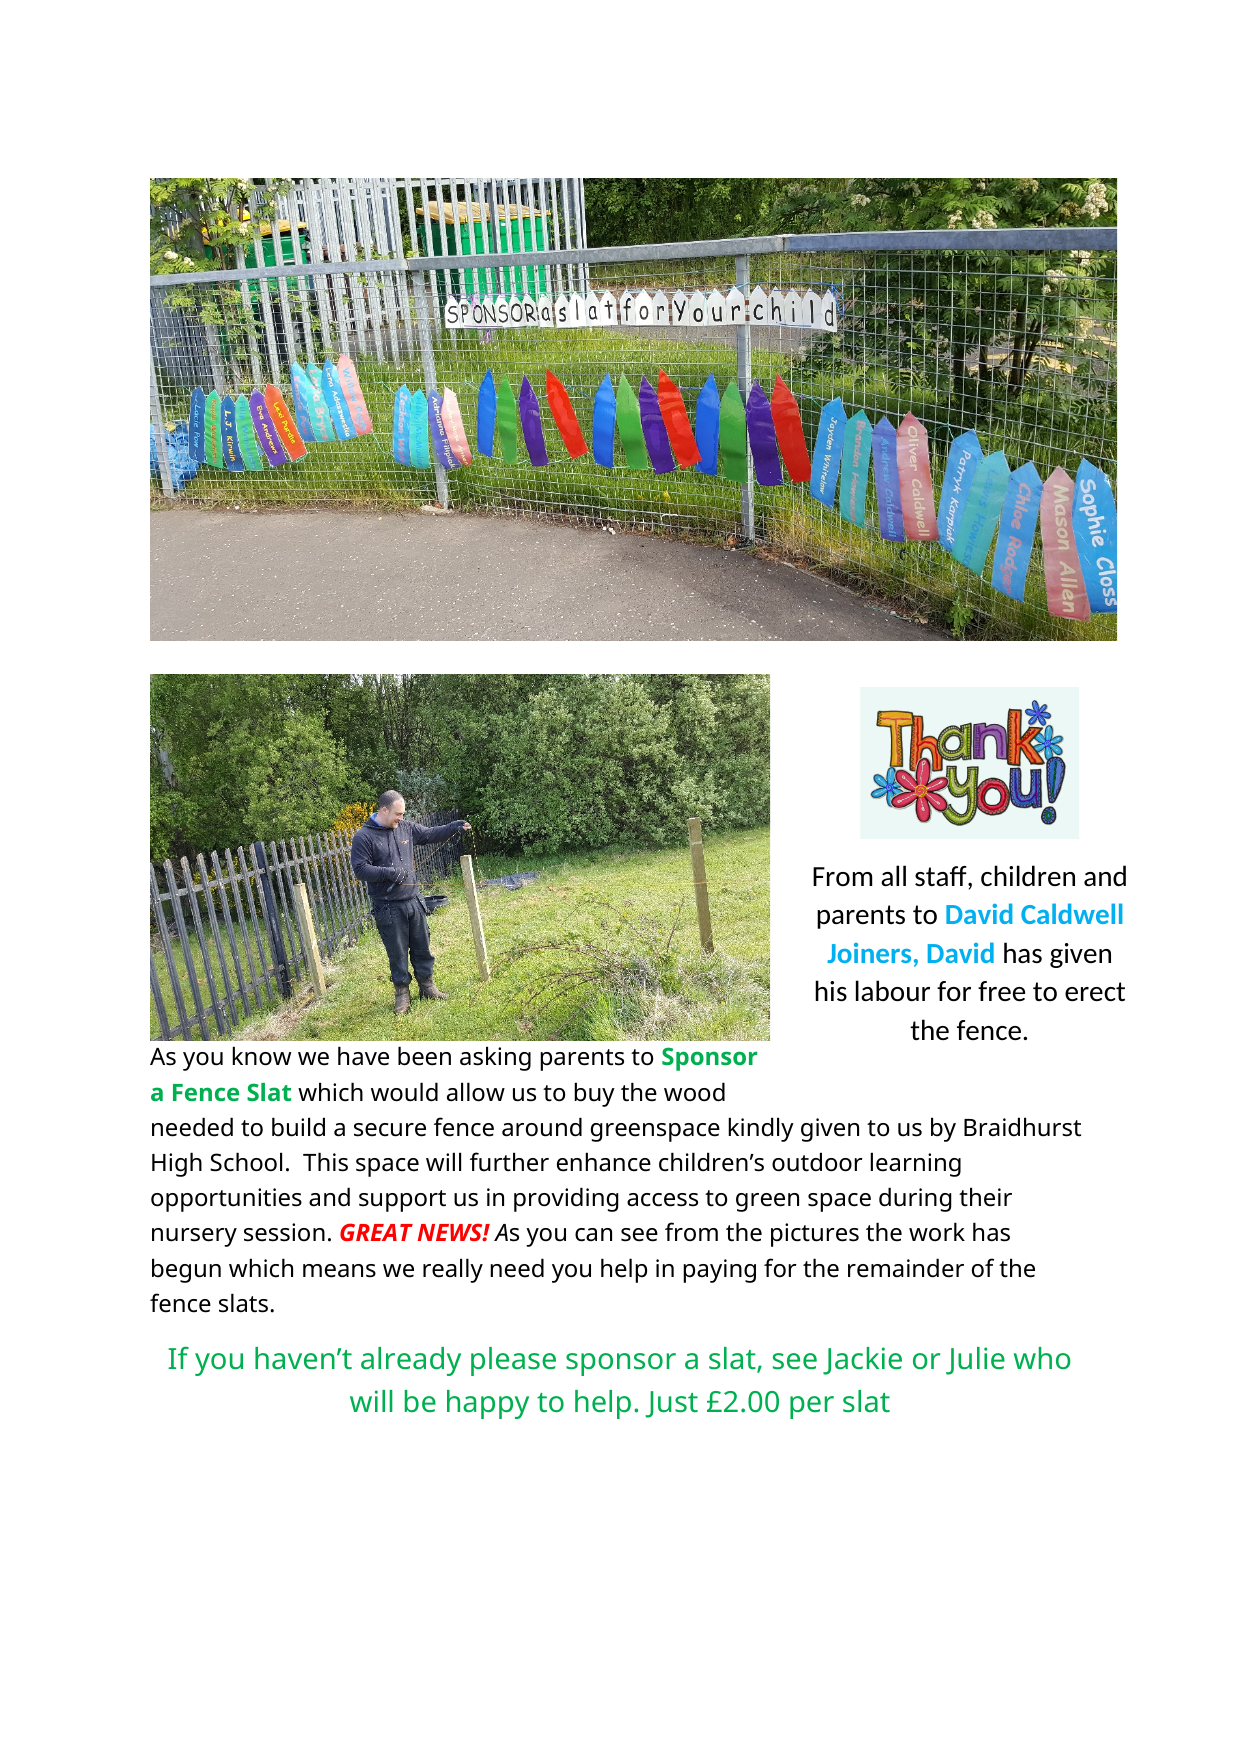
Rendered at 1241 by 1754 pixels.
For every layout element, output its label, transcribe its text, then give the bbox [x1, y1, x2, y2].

picture [150, 178, 1118, 641]
text As you know we have been asking parents to Sponsor a Fence Slat which would allow us to buy the wood needed to build a secure fence around greenspace kindly given to us by Braidhurst High School. This space will further enhance children’s outdoor learning opportunities and support us in providing access to green space during their nursery session. GREAT NEWS! As you can see from the pictures the work has begun which means we really need you help in paying for the remainder of the fence slats. [150, 1040, 1090, 1319]
text If you haven’t already please sponsor a slat, see Jackie or Julie who will be happy to help. Just £2.00 per slat [150, 1338, 1090, 1421]
picture [150, 674, 771, 1041]
